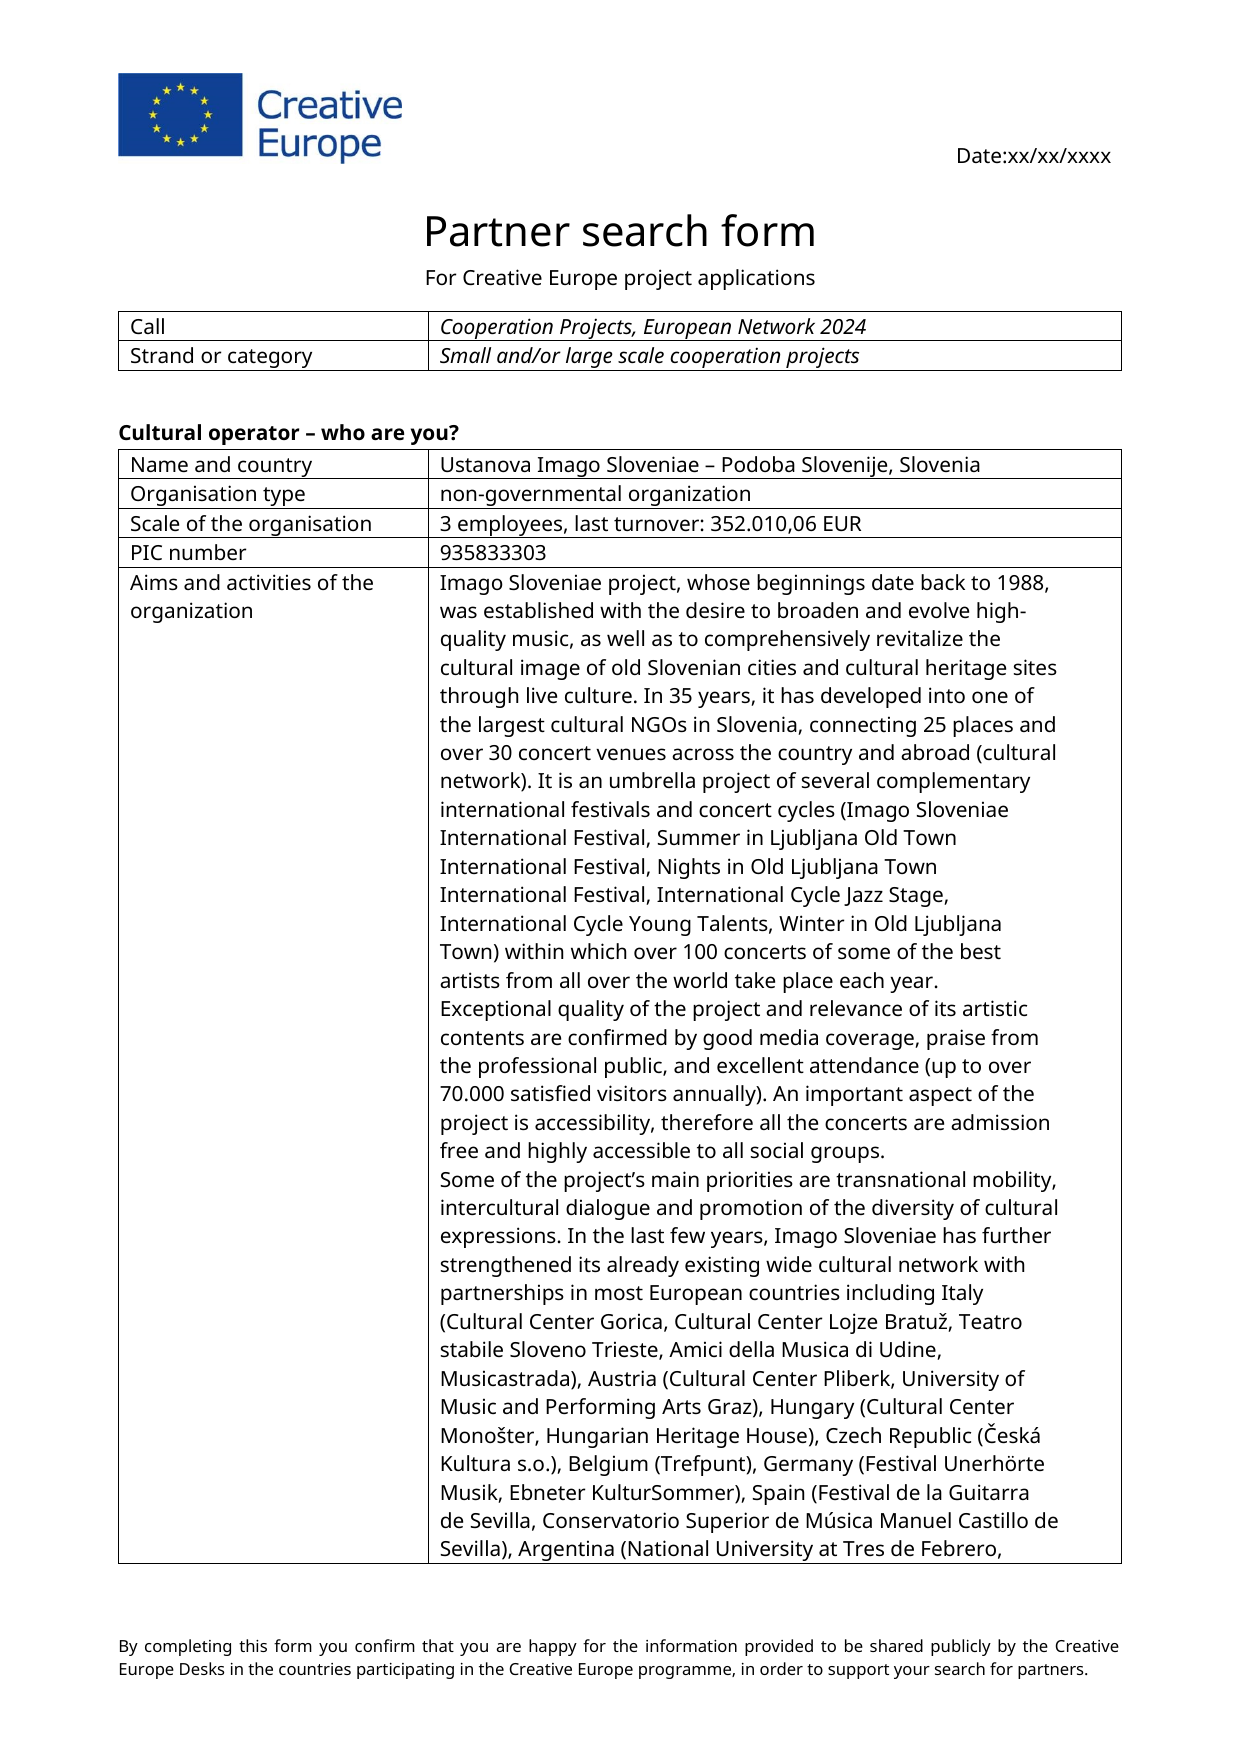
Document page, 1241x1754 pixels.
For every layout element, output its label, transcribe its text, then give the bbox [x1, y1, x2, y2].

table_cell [429, 568, 1121, 1563]
table_cell Organisation type [119, 479, 428, 508]
table_cell non-governmental organization [429, 479, 1121, 508]
subtitle Partner search form [118, 202, 1122, 259]
table_cell PIC number [119, 538, 428, 567]
text For Creative Europe project applications [118, 263, 1122, 292]
table_header Ustanova Imago Sloveniae – Podoba Slovenije, Slovenia [429, 450, 1121, 478]
table_header Call [119, 312, 428, 340]
table_cell Strand or category [119, 341, 428, 370]
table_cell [119, 568, 428, 1563]
table_cell 935833303 [429, 538, 1121, 567]
table_header Cooperation Projects, European Network 2024 [429, 312, 1121, 340]
table_cell 3 employees, last turnover: 352.010,06 EUR [429, 509, 1121, 537]
picture [118, 73, 402, 164]
table_header Name and country [119, 450, 428, 478]
table_cell Small and/or large scale cooperation projects [429, 341, 1121, 370]
table_cell Scale of the organisation [119, 509, 428, 537]
subtitle Cultural operator – who are you? [118, 418, 1122, 446]
